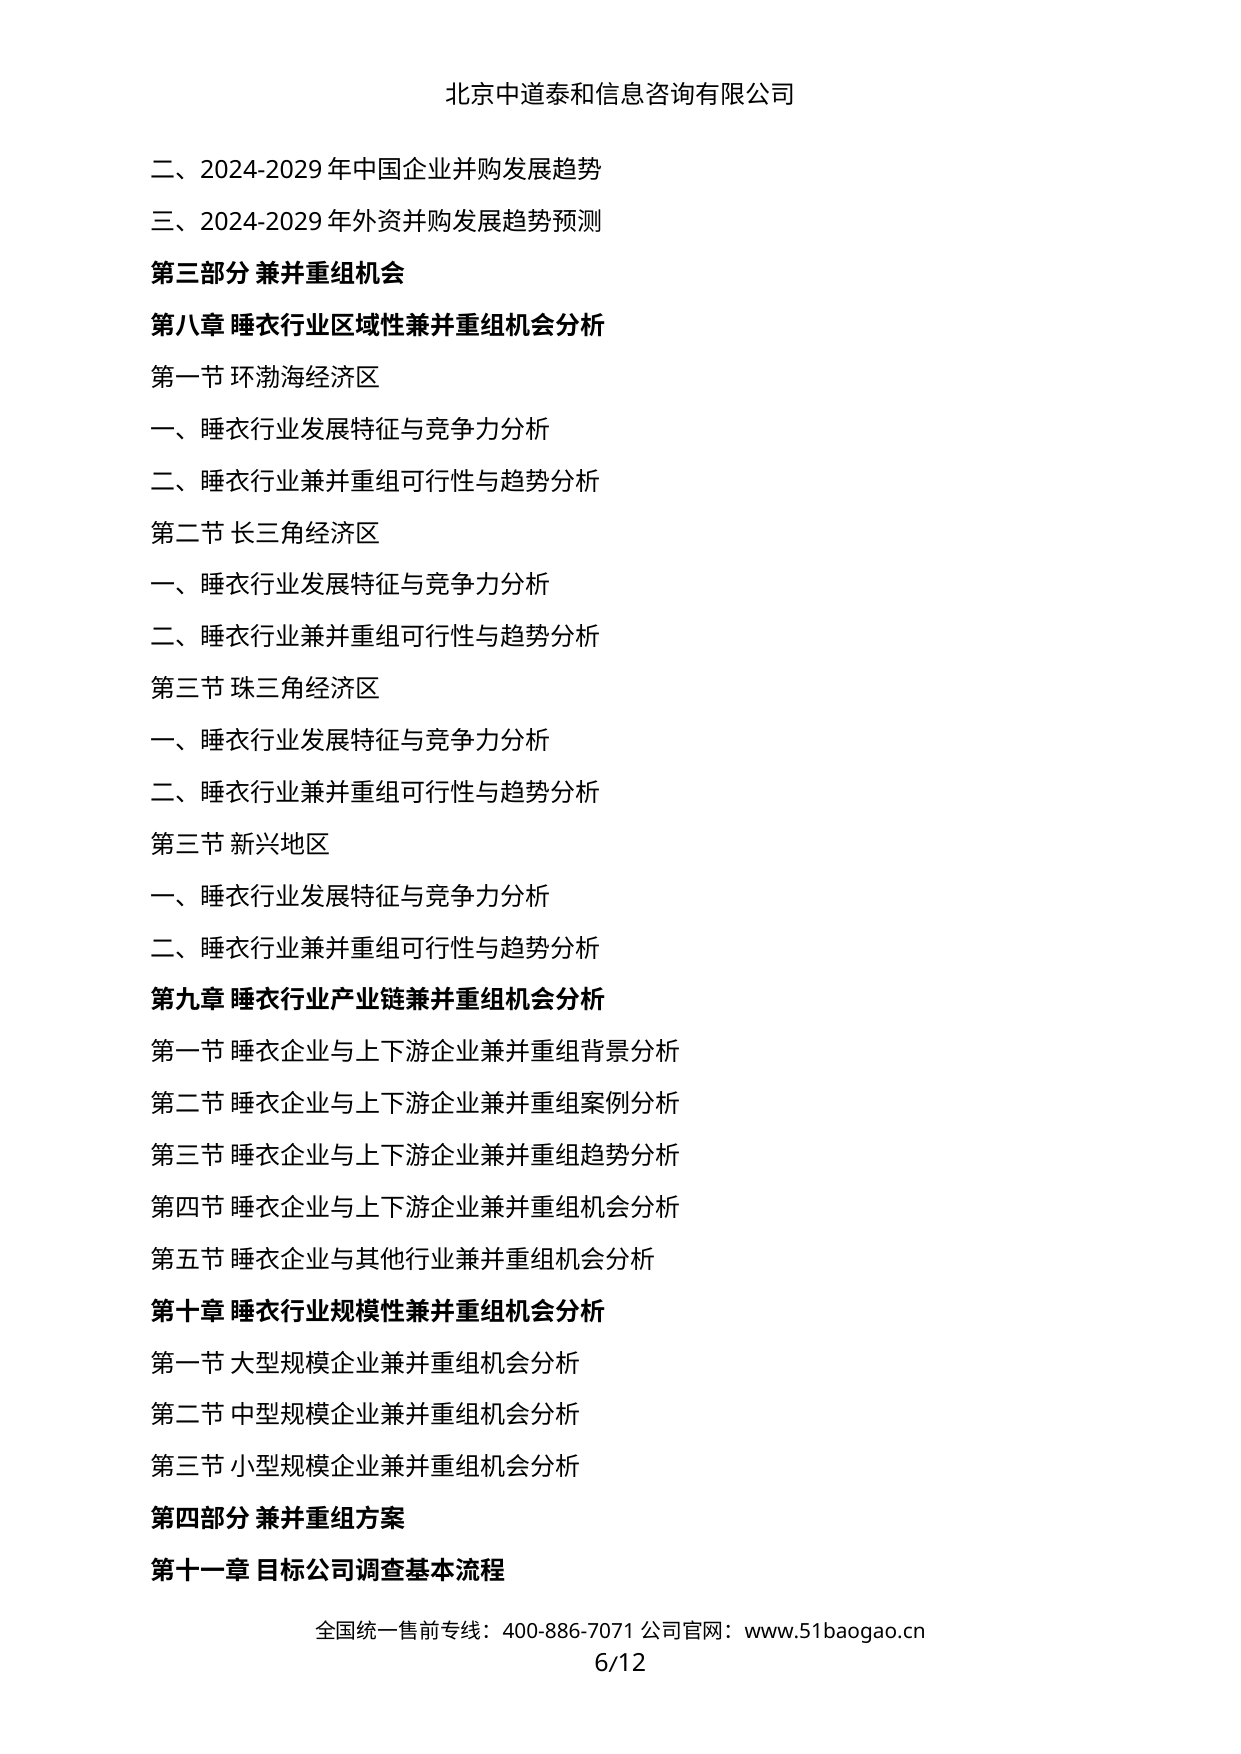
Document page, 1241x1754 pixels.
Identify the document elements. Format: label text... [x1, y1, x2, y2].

text 二、睡衣行业兼并重组可行性与趋势分析 [150, 461, 1090, 497]
text 二、睡衣行业兼并重组可行性与趋势分析 [150, 928, 1090, 964]
text 第三部分 兼并重组机会 [150, 254, 1090, 290]
text 三、2024-2029年外资并购发展趋势预测 [150, 202, 1090, 238]
text 第一节 环渤海经济区 [150, 357, 1090, 394]
text 第四节 睡衣企业与上下游企业兼并重组机会分析 [150, 1187, 1090, 1224]
text 一、睡衣行业发展特征与竞争力分析 [150, 565, 1090, 601]
text 第三节 睡衣企业与上下游企业兼并重组趋势分析 [150, 1136, 1090, 1172]
text 第九章 睡衣行业产业链兼并重组机会分析 [150, 980, 1090, 1016]
text 一、睡衣行业发展特征与竞争力分析 [150, 409, 1090, 446]
text 第四部分 兼并重组方案 [150, 1499, 1090, 1535]
text 第三节 新兴地区 [150, 824, 1090, 861]
text 第三节 小型规模企业兼并重组机会分析 [150, 1447, 1090, 1483]
text 二、睡衣行业兼并重组可行性与趋势分析 [150, 772, 1090, 809]
text 第一节 睡衣企业与上下游企业兼并重组背景分析 [150, 1032, 1090, 1068]
text 第五节 睡衣企业与其他行业兼并重组机会分析 [150, 1239, 1090, 1276]
text 第十章 睡衣行业规模性兼并重组机会分析 [150, 1291, 1090, 1327]
text 第十一章 目标公司调查基本流程 [150, 1551, 1090, 1587]
text 第三节 珠三角经济区 [150, 669, 1090, 705]
text 二、睡衣行业兼并重组可行性与趋势分析 [150, 617, 1090, 653]
text 第二节 长三角经济区 [150, 513, 1090, 549]
text 一、睡衣行业发展特征与竞争力分析 [150, 721, 1090, 757]
text 第一节 大型规模企业兼并重组机会分析 [150, 1343, 1090, 1379]
text 第二节 睡衣企业与上下游企业兼并重组案例分析 [150, 1084, 1090, 1120]
text 二、2024-2029年中国企业并购发展趋势 [150, 150, 1090, 186]
text 一、睡衣行业发展特征与竞争力分析 [150, 876, 1090, 912]
text 第二节 中型规模企业兼并重组机会分析 [150, 1395, 1090, 1431]
text 第八章 睡衣行业区域性兼并重组机会分析 [150, 306, 1090, 342]
